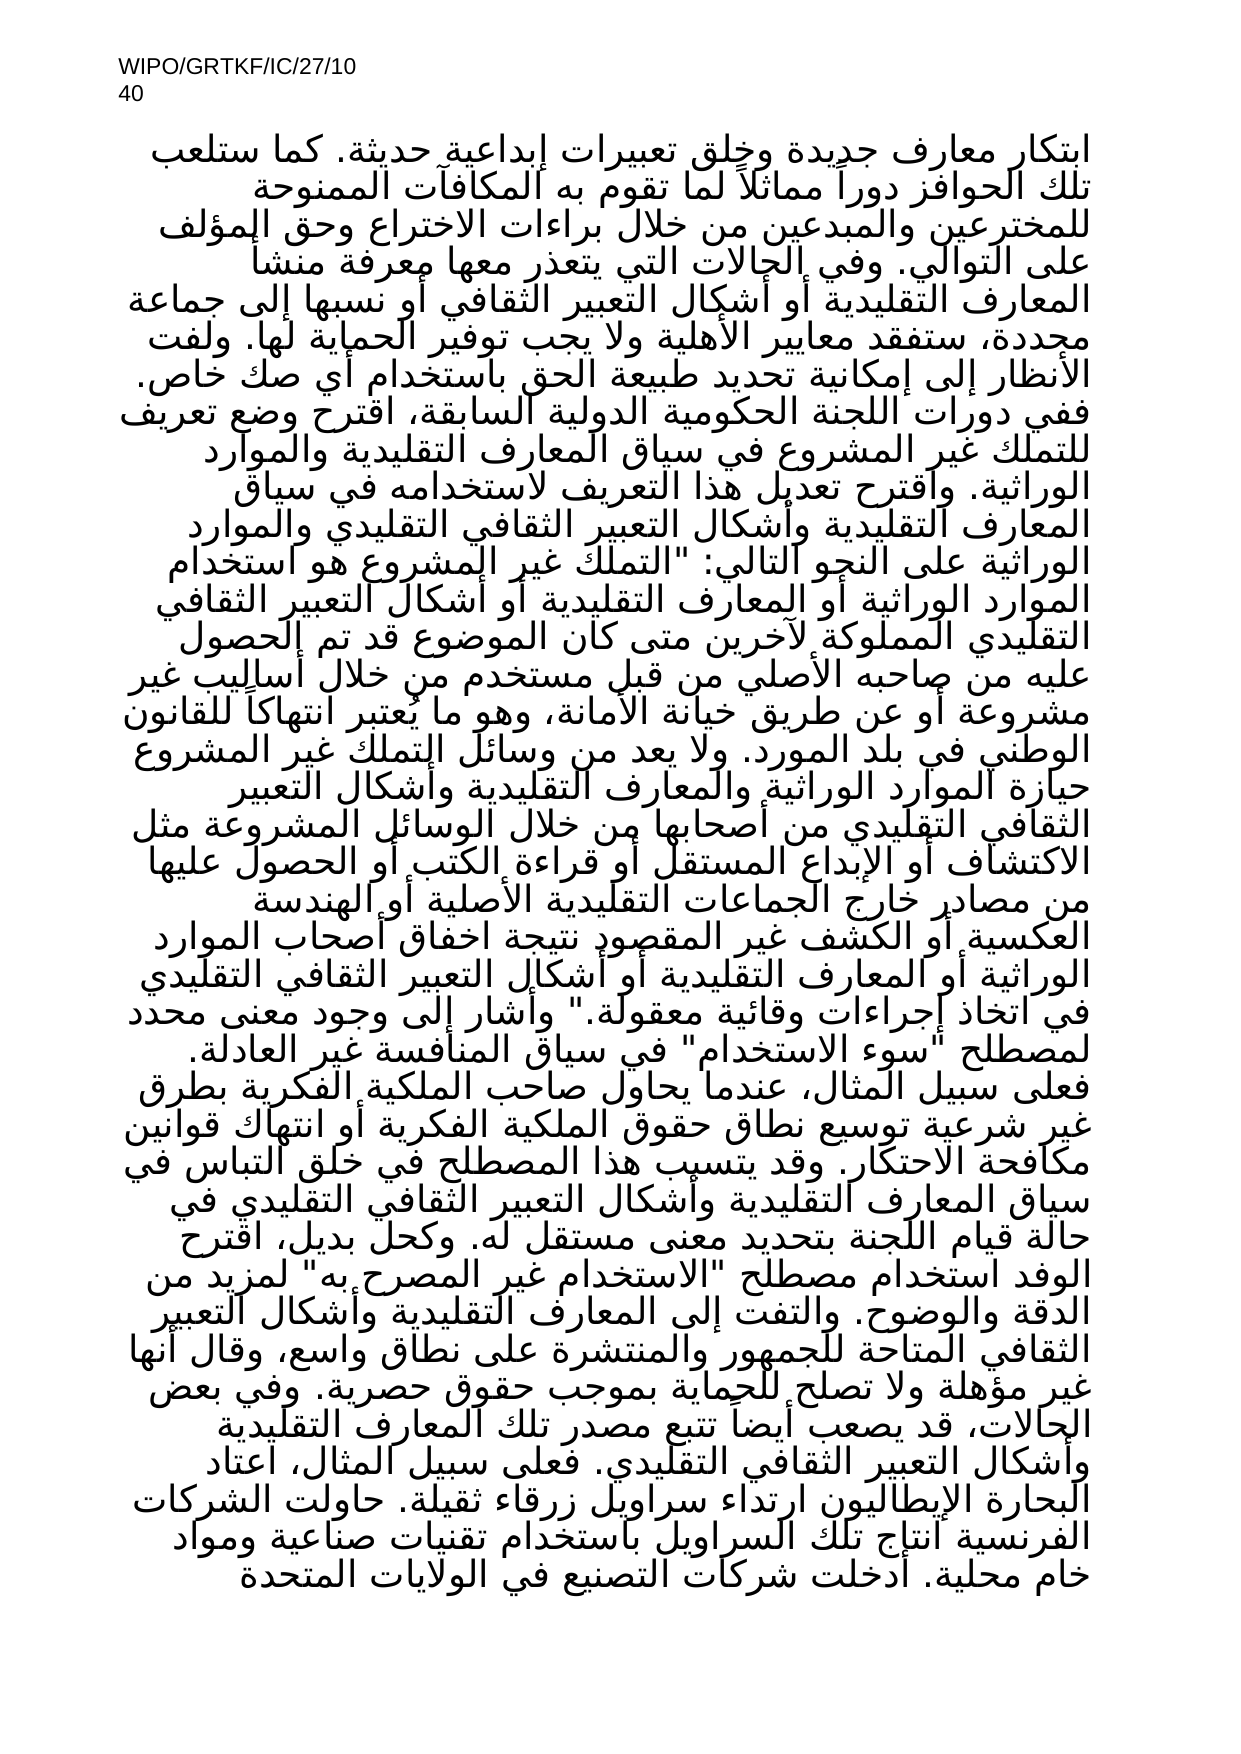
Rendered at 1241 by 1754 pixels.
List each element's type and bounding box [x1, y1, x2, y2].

text [118, 132, 1092, 1595]
